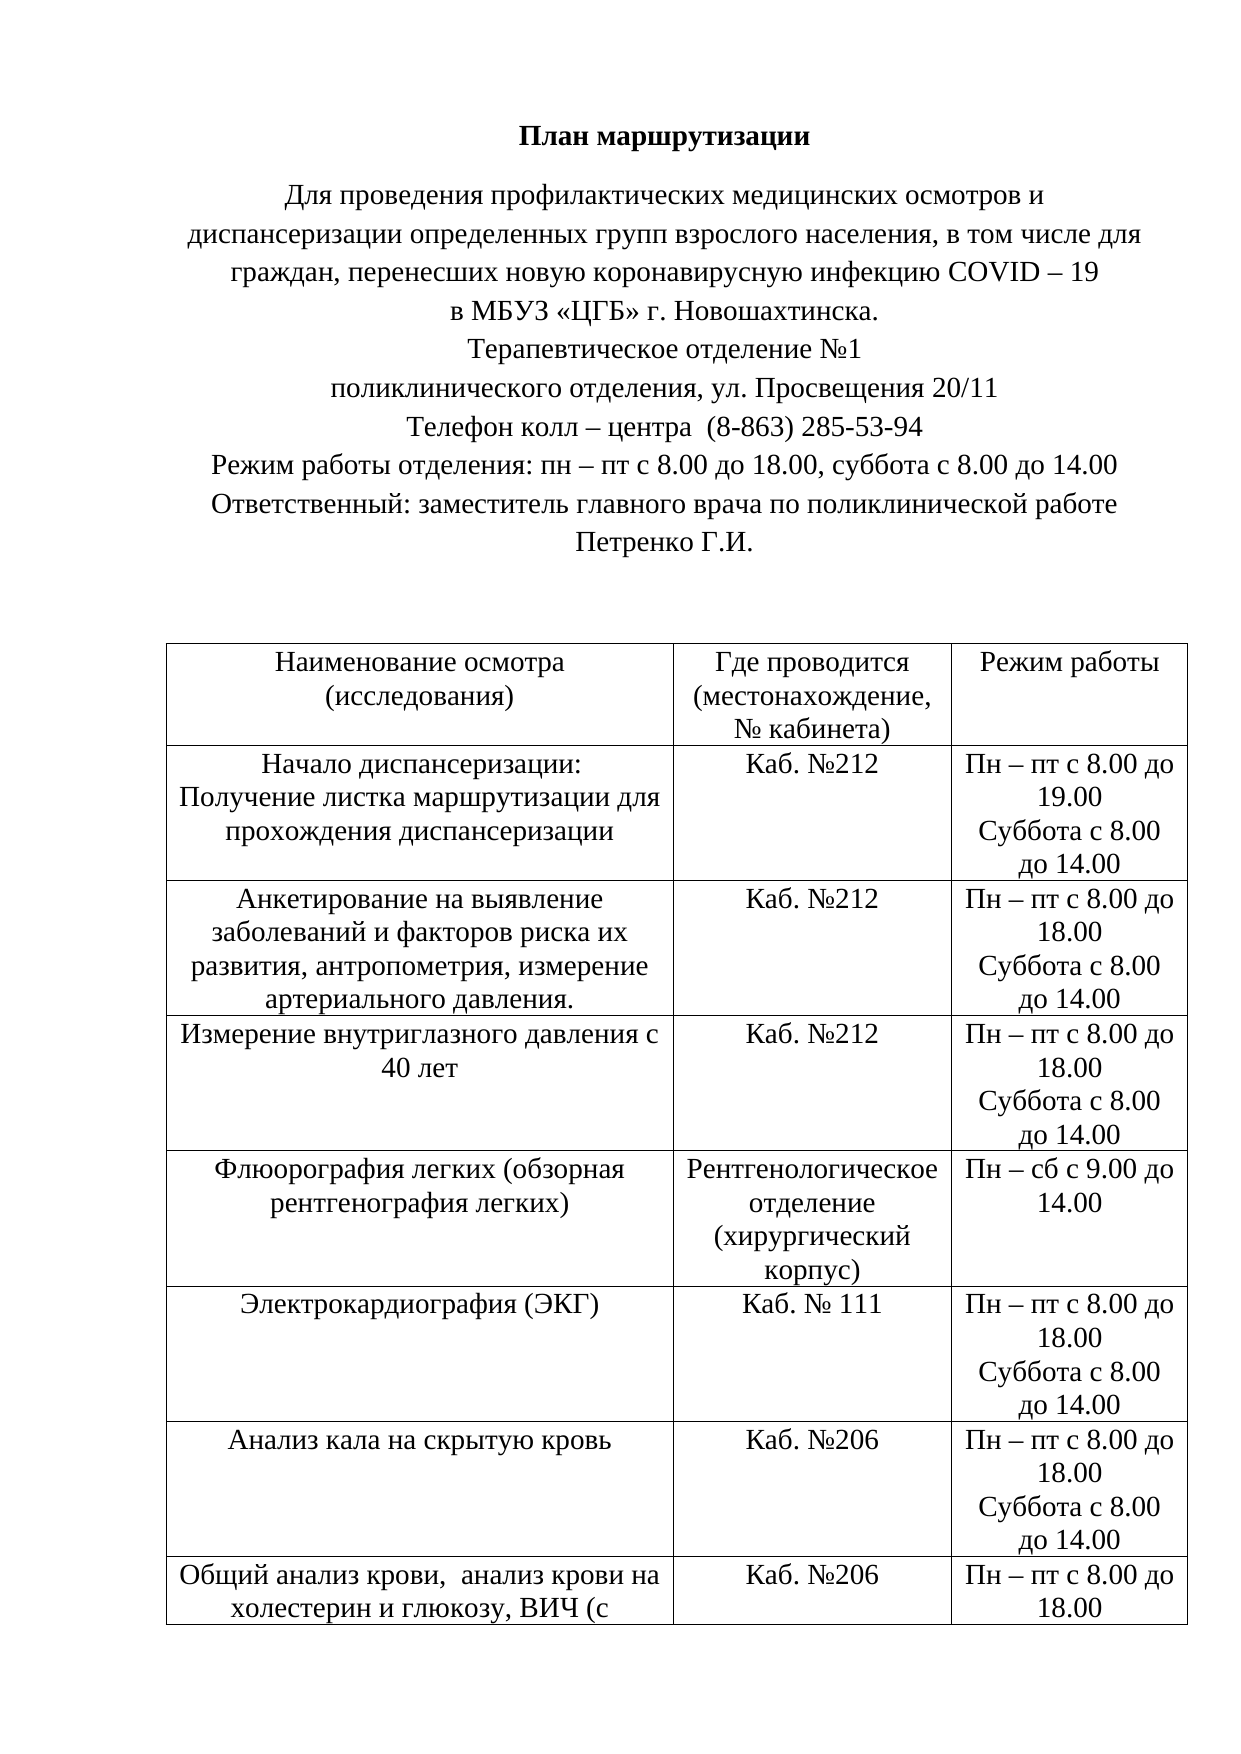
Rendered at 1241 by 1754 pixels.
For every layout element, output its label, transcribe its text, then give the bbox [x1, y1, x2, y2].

table_cell Каб. №212 [674, 881, 951, 1015]
table_cell Каб. № 111 [674, 1287, 951, 1421]
table_cell Рентгенологическое отделение (хирургический корпус) [674, 1151, 951, 1286]
table_header Где проводится (местонахождение, № кабинета) [674, 644, 951, 745]
table_cell Пн – сб с 9.00 до 14.00 [952, 1151, 1187, 1286]
table_cell Флюорография легких (обзорная рентгенография легких) [167, 1151, 673, 1286]
table_cell Пн – пт с 8.00 до 19.00 Суббота с 8.00 до 14.00 [952, 746, 1187, 880]
text Телефон колл – центра (8-863) 285-53-94 [177, 409, 1152, 442]
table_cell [952, 1422, 1187, 1556]
table_cell Каб. №212 [674, 746, 951, 880]
table_cell Пн – пт с 8.00 до 18.00 Суббота с 8.00 до 14.00 [952, 881, 1187, 1015]
table_cell Пн – пт с 8.00 до 18.00 Суббота с 8.00 до 14.00 [952, 1016, 1187, 1150]
table_header Наименование осмотра (исследования) [167, 644, 673, 745]
text Ответственный: заместитель главного врача по поликлинической работе Петренко Г.И. [177, 486, 1152, 558]
table_cell Анкетирование на выявление заболеваний и факторов риска их развития, антропометрия, измерение артериального давления. [167, 881, 673, 1015]
table_cell Начало диспансеризации: Получение листка маршрутизации для прохождения диспансеризации [167, 746, 673, 880]
table_cell Электрокардиография (ЭКГ) [167, 1287, 673, 1421]
table_cell Каб. №206 [674, 1422, 951, 1556]
text поликлинического отделения, ул. Просвещения 20/11 [177, 370, 1152, 404]
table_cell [952, 1557, 1187, 1624]
text Режим работы отделения: пн – пт с 8.00 до 18.00, суббота с 8.00 до 14.00 [177, 447, 1152, 481]
table_cell Каб. №212 [674, 1016, 951, 1150]
text Терапевтическое отделение №1 [177, 332, 1152, 365]
text в МБУЗ «ЦГБ» г. Новошахтинска. [177, 293, 1152, 327]
table_cell Измерение внутриглазного давления с 40 лет [167, 1016, 673, 1150]
table_cell Пн – пт с 8.00 до 18.00 Суббота с 8.00 до 14.00 [952, 1287, 1187, 1421]
table_cell Каб. №206 [674, 1557, 951, 1624]
text Для проведения профилактических медицинских осмотров и диспансеризации определенных групп взрослого населения, в том числе для граждан, перенесших новую коронавирусную инфекцию COVID – 19 [177, 177, 1152, 288]
text План маршрутизации [177, 118, 1152, 152]
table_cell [167, 1557, 673, 1624]
table_cell Анализ кала на скрытую кровь [167, 1422, 673, 1556]
table_header Режим работы [952, 644, 1187, 745]
